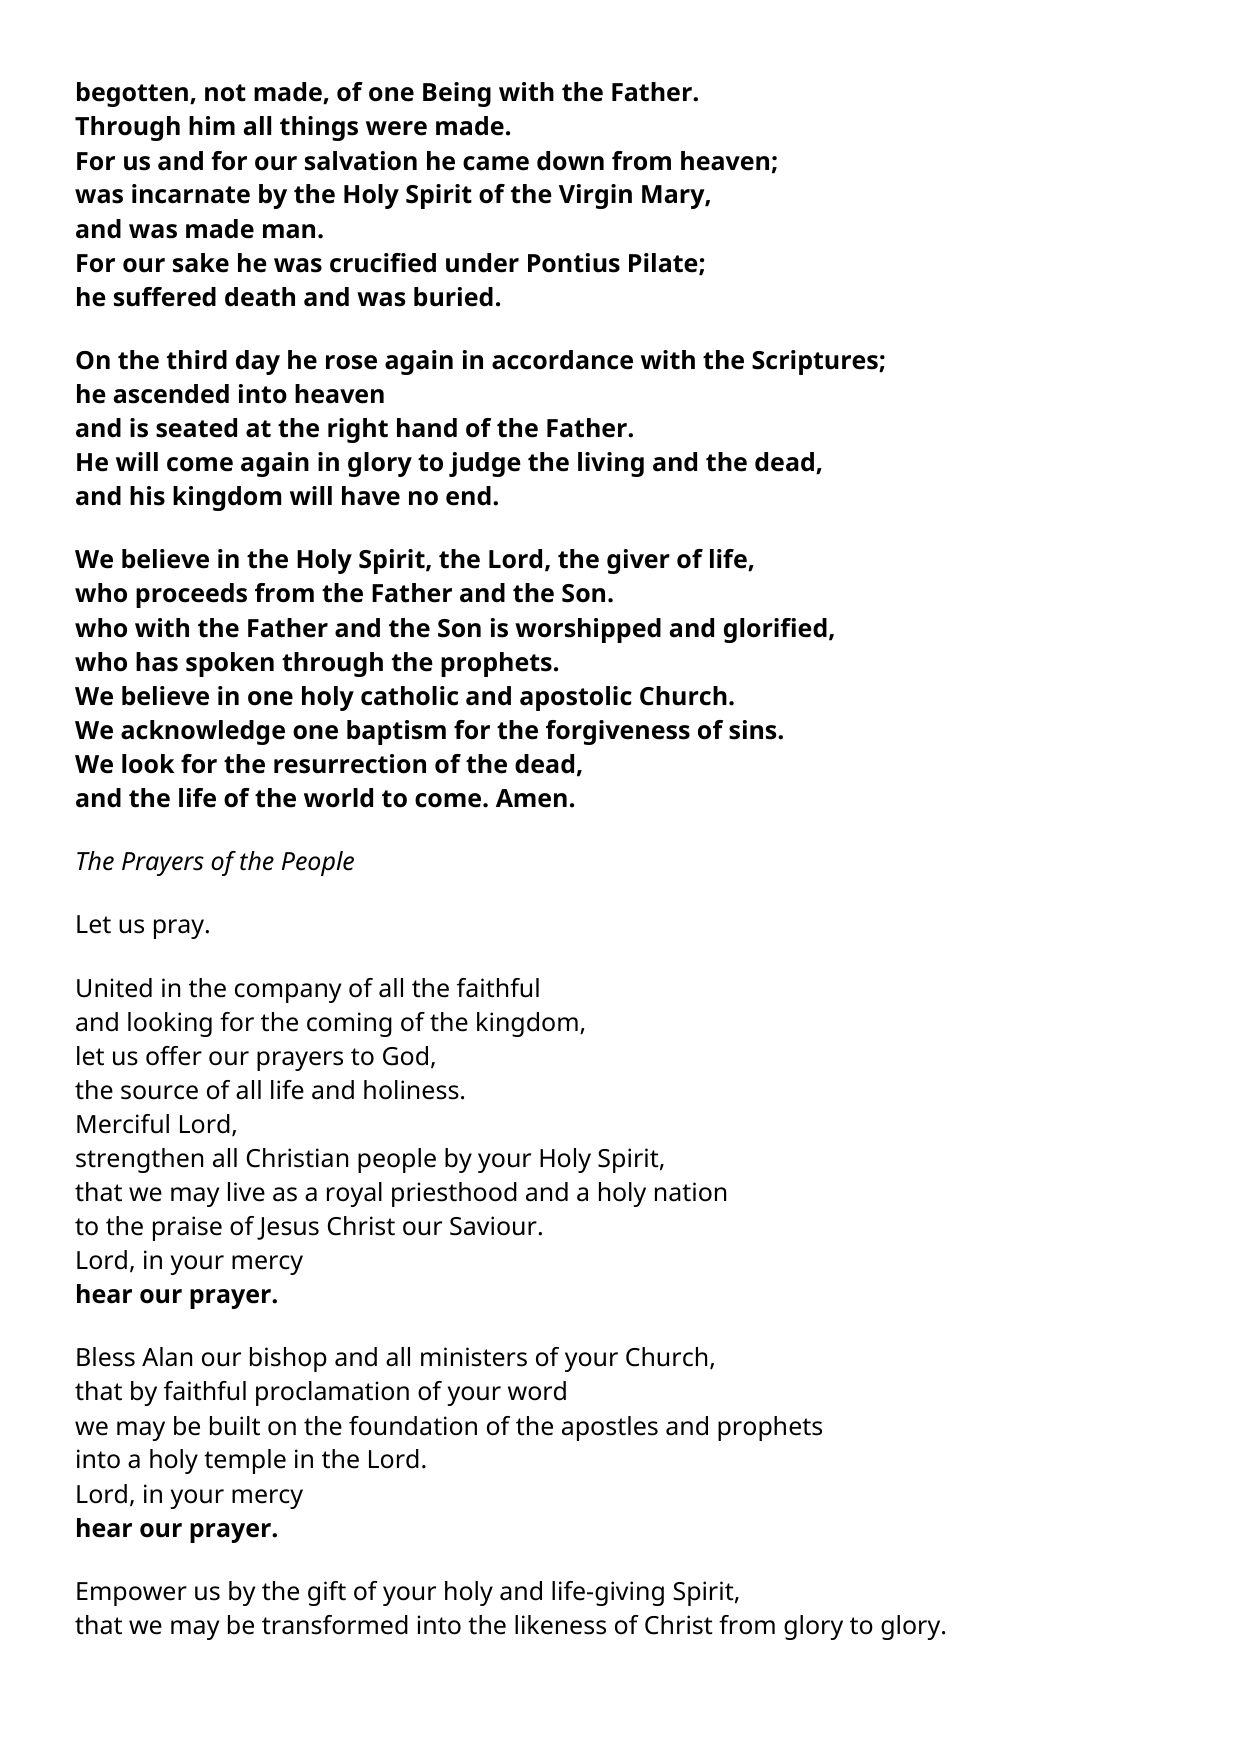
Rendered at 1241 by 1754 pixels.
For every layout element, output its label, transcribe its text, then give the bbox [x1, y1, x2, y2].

text We believe in the Holy Spirit, the Lord, the giver of life, who proceeds from the Father and the Son. who with the Father and the Son is worshipped and glorified, who has spoken through the prophets. We believe in one holy catholic and apostolic Church. We acknowledge one baptism for the forgiveness of sins. We look for the resurrection of the dead, and the life of the world to come. Amen. [75, 542, 1165, 814]
text Bless Alan our bishop and all ministers of your Church, that by faithful proclamation of your word we may be built on the foundation of the apostles and prophets into a holy temple in the Lord. Lord, in your mercy hear our prayer. [75, 1340, 1165, 1544]
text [75, 75, 1165, 313]
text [75, 1573, 1165, 1642]
text United in the company of all the faithful and looking for the coming of the kingdom, let us offer our prayers to God, the source of all life and holiness. Merciful Lord, strengthen all Christian people by your Holy Spirit, that we may live as a royal priesthood and a holy nation to the praise of Jesus Christ our Saviour. Lord, in your mercy hear our prayer. [75, 970, 1165, 1311]
text On the third day he rose again in accordance with the Scriptures; he ascended into heaven and is seated at the right hand of the Father. He will come again in glory to judge the living and the dead, and his kingdom will have no end. [75, 343, 1165, 513]
text The Prayers of the People [75, 844, 1165, 878]
text Let us pray. [75, 907, 1165, 941]
